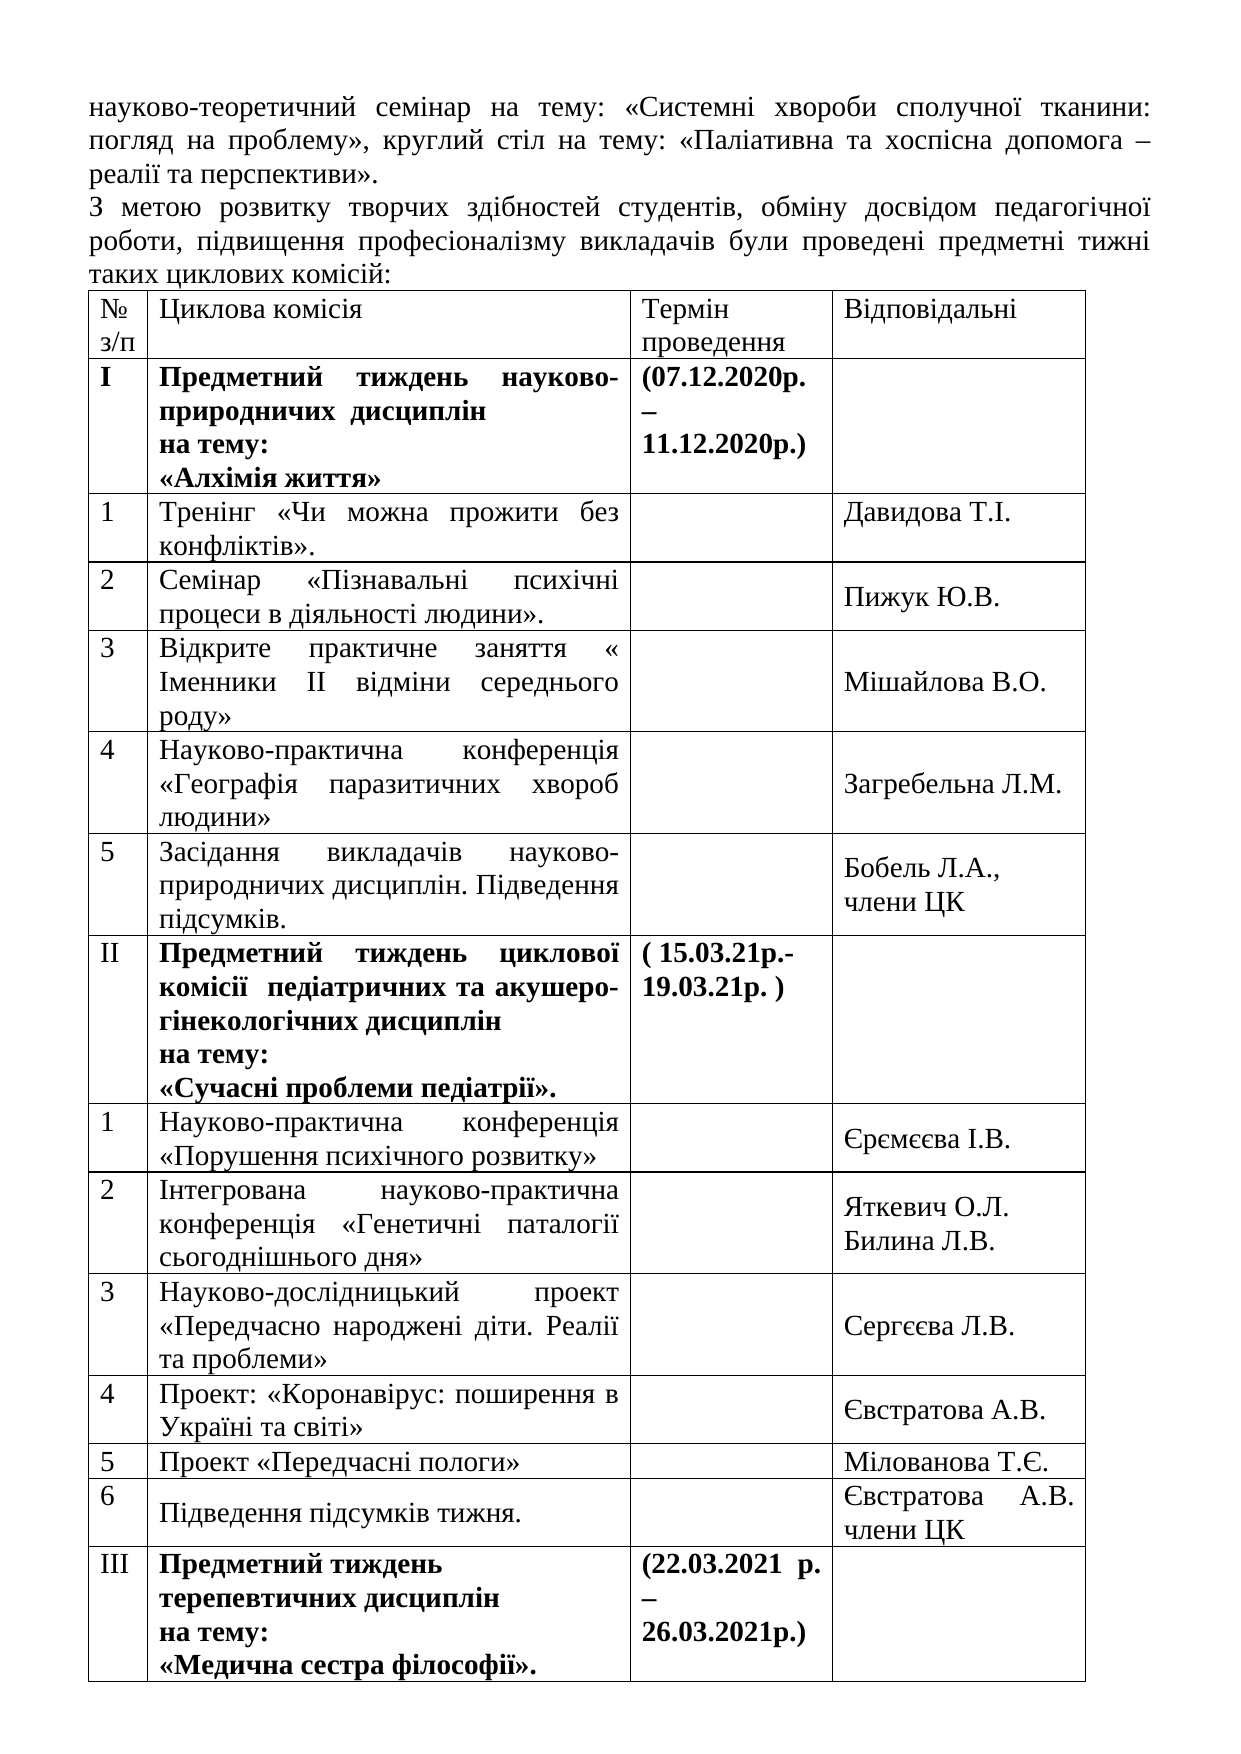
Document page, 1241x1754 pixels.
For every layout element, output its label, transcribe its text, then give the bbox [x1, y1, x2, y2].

table_cell 6 [89, 1479, 147, 1546]
table_cell Євстратова А.В. члени ЦК [833, 1479, 1085, 1546]
table_cell 1 [89, 1104, 147, 1171]
table_cell Мішайлова В.О. [833, 631, 1085, 731]
table_cell [631, 732, 832, 833]
table_cell ІІІ [89, 1547, 147, 1681]
table_cell 3 [89, 1274, 147, 1375]
text З метою розвитку творчих здібностей студентів, обміну досвідом педагогічної роботи, підвищення професіоналізму викладачів були проведені предметні тижні таких циклових комісій: [89, 189, 1152, 290]
table_cell 3 [89, 631, 147, 731]
table_cell [631, 1376, 832, 1443]
table_cell Інтегрована науково-практична конференція «Генетичні паталогії сьогоднішнього дня» [148, 1173, 630, 1273]
table_header № з/п [89, 291, 147, 358]
table_cell ІІ [89, 936, 147, 1103]
table_cell [631, 1479, 832, 1546]
table_cell ( 15.03.21р.- 19.03.21р. ) [631, 936, 832, 1103]
table_cell [631, 1173, 832, 1273]
table_cell Тренінг «Чи можна прожити без конфліктів». [148, 494, 630, 561]
table_cell 1 [89, 494, 147, 561]
table_cell (22.03.2021 р. – 26.03.2021р.) [631, 1547, 832, 1681]
table_cell Давидова Т.І. [833, 494, 1085, 561]
table_cell [631, 1444, 832, 1477]
table_cell Сергєєва Л.В. [833, 1274, 1085, 1375]
table_cell Загребельна Л.М. [833, 732, 1085, 833]
table_cell 4 [89, 732, 147, 833]
table_cell [631, 1104, 832, 1171]
table_cell Підведення підсумків тижня. [148, 1479, 630, 1546]
table_header Термін проведення [631, 291, 832, 358]
table_cell Науково-практична конференція «Географія паразитичних хвороб людини» [148, 732, 630, 833]
table_cell Семінар «Пізнавальні психічні процеси в діяльності людини». [148, 563, 630, 629]
table_cell Проект: «Коронавірус: поширення в Україні та світі» [148, 1376, 630, 1443]
table_cell (07.12.2020р. – 11.12.2020р.) [631, 359, 832, 493]
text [89, 89, 1152, 189]
table_cell Яткевич О.Л. Билина Л.В. [833, 1173, 1085, 1273]
table_cell [833, 1547, 1085, 1681]
table_cell Науково-дослідницький проект «Передчасно народжені діти. Реалії та проблеми» [148, 1274, 630, 1375]
table_cell [631, 1274, 832, 1375]
table_cell Науково-практична конференція «Порушення психічного розвитку» [148, 1104, 630, 1171]
table_cell Єрємєєва І.В. [833, 1104, 1085, 1171]
table_cell [833, 359, 1085, 493]
table_cell [631, 834, 832, 934]
table_cell Мілованова Т.Є. [833, 1444, 1085, 1477]
table_cell Бобель Л.А., члени ЦК [833, 834, 1085, 934]
table_cell [833, 936, 1085, 1103]
table_cell Засідання викладачів науково-природничих дисциплін. Підведення підсумків. [148, 834, 630, 934]
table_cell Пижук Ю.В. [833, 563, 1085, 629]
table_cell 4 [89, 1376, 147, 1443]
table_header Циклова комісія [148, 291, 630, 358]
table_cell 5 [89, 1444, 147, 1477]
table_cell [631, 494, 832, 561]
table_cell Предметний тиждень терепевтичних дисциплін на тему: «Медична сестра філософії». [148, 1547, 630, 1681]
table_cell Предметний тиждень циклової комісії педіатричних та акушеро-гінекологічних дисциплін на тему: «Сучасні проблеми педіатрії». [148, 936, 630, 1103]
table_cell Євстратова А.В. [833, 1376, 1085, 1443]
table_cell Відкрите практичне заняття « Іменники ІІ відміни середнього роду» [148, 631, 630, 731]
table_cell І [89, 359, 147, 493]
table_cell 2 [89, 563, 147, 629]
table_cell [631, 563, 832, 629]
table_header Відповідальні [833, 291, 1085, 358]
table_cell Проект «Передчасні пологи» [148, 1444, 630, 1477]
table_cell Предметний тиждень науково-природничих дисциплін на тему: «Алхімія життя» [148, 359, 630, 493]
table_cell [631, 631, 832, 731]
table_cell 2 [89, 1173, 147, 1273]
table_cell 5 [89, 834, 147, 934]
